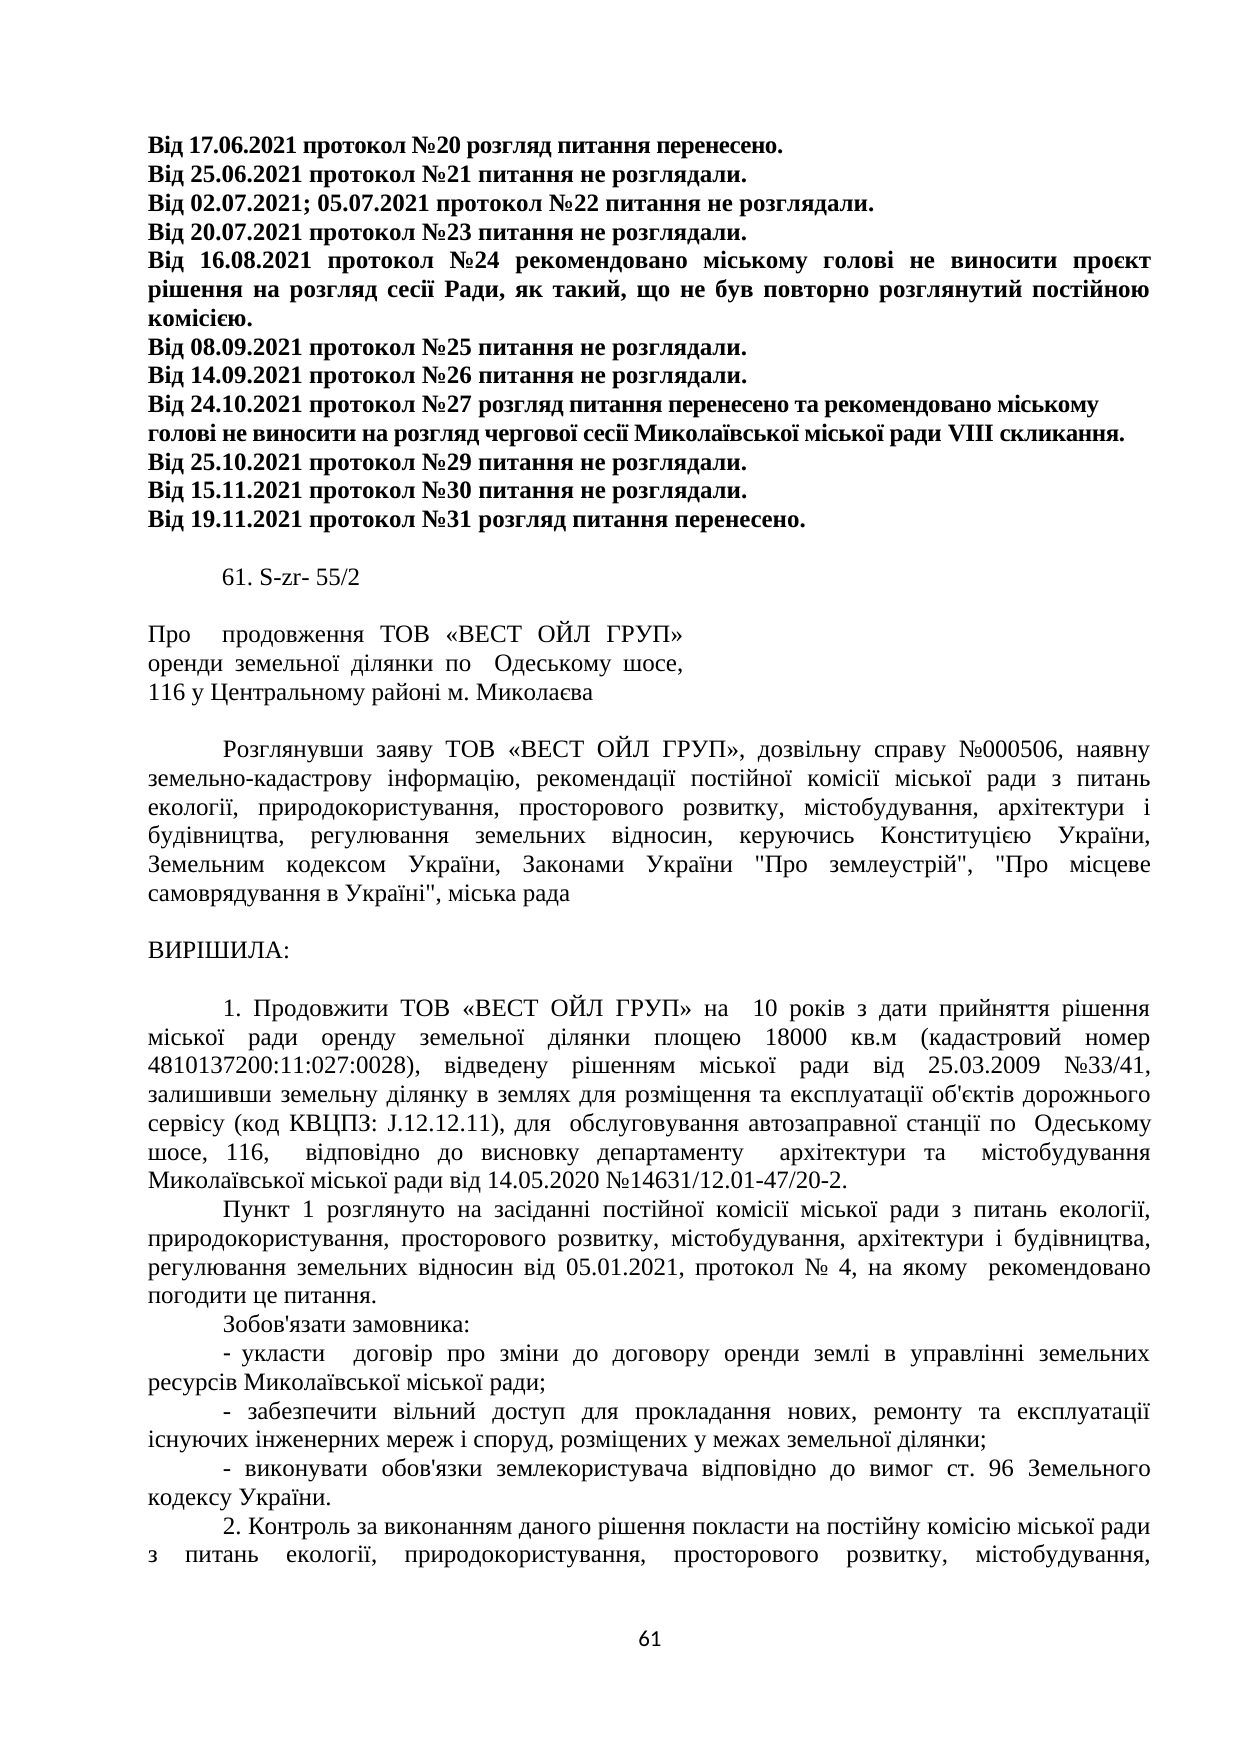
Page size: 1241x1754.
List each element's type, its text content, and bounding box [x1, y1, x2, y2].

text Від 15.11.2021 протокол №30 питання не розглядали. [148, 476, 1152, 504]
text Від 02.07.2021; 05.07.2021 протокол №22 питання не розглядали. [148, 188, 1152, 217]
text Від 16.08.2021 протокол №24 рекомендовано міському голові не виносити проєкт рішення на розгляд сесії Ради, як такий, що не був повторно розглянутий постійною комісією. [148, 246, 1152, 332]
text - виконувати обов'язки землекористувача відповідно до вимог ст. 96 Земельного кодексу України. [148, 1453, 1152, 1511]
text Від 19.11.2021 протокол №31 розгляд питання перенесено. [148, 504, 1152, 533]
text Від 25.10.2021 протокол №29 питання не розглядали. [148, 447, 1152, 476]
subtitle S-zr- 55/2 [222, 562, 1152, 591]
text Зобов'язати замовника: [148, 1309, 1152, 1338]
text Пункт 1 розглянуто на засіданні постійної комісії міської ради з питань екології, природокористування, просторового розвитку, містобудування, архітектури і будівництва, регулювання земельних відносин від 05.01.2021, протокол № 4, на якому рекомендовано погодити це питання. [148, 1194, 1152, 1309]
text Від 25.06.2021 протокол №21 питання не розглядали. [148, 159, 1152, 188]
text Про продовження ТОВ «ВЕСТ ОЙЛ ГРУП» оренди земельної ділянки по Одеському шосе, 116 у Центральному районі м. Миколаєва [148, 619, 683, 706]
text Від 20.07.2021 протокол №23 питання не розглядали. [148, 217, 1152, 246]
text 1. Продовжити ТОВ «ВЕСТ ОЙЛ ГРУП» на 10 років з дати прийняття рішення міської ради оренду земельної ділянки площею 18000 кв.м (кадастровий номер 4810137200:11:027:0028), відведену рішенням міської ради від 25.03.2009 №33/41, залишивши земельну ділянку в землях для розміщення та експлуатації об'єктів дорожнього сервісу (код КВЦПЗ: J.12.12.11), для обслуговування автозаправної станції по Одеському шосе, 116, відповідно до висновку департаменту архітектури та містобудування Миколаївської міської ради від 14.05.2020 №14631/12.01-47/20-2. [148, 993, 1152, 1194]
list укласти договір про зміни до договору оренди землі в управлінні земельних ресурсів Миколаївської міської ради; [148, 1338, 1152, 1396]
text Розглянувши заяву ТОВ «ВЕСТ ОЙЛ ГРУП», дозвільну справу №000506, наявну земельно-кадастрову інформацію, рекомендації постійної комісії міської ради з питань екології, природокористування, просторового розвитку, містобудування, архітектури і будівництва, регулювання земельних відносин, керуючись Конституцією України, Земельним кодексом України, Законами України "Про землеустрій", "Про місцеве самоврядування в Україні", міська рада [148, 734, 1152, 907]
text Від 24.10.2021 протокол №27 розгляд питання перенесено та рекомендовано міському голові не виносити на розгляд чергової сесії Миколаївської міської ради VIII скликання. [148, 389, 1152, 447]
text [148, 1511, 1152, 1568]
text Від 17.06.2021 протокол №20 розгляд питання перенесено. [148, 131, 1152, 159]
text Від 08.09.2021 протокол №25 питання не розглядали. [148, 332, 1152, 361]
text Від 14.09.2021 протокол №26 питання не розглядали. [148, 361, 1152, 389]
text ВИРІШИЛА: [148, 936, 1152, 964]
text - забезпечити вільний доступ для прокладання нових, ремонту та експлуатації існуючих інженерних мереж і споруд, розміщених у межах земельної ділянки; [148, 1396, 1152, 1453]
